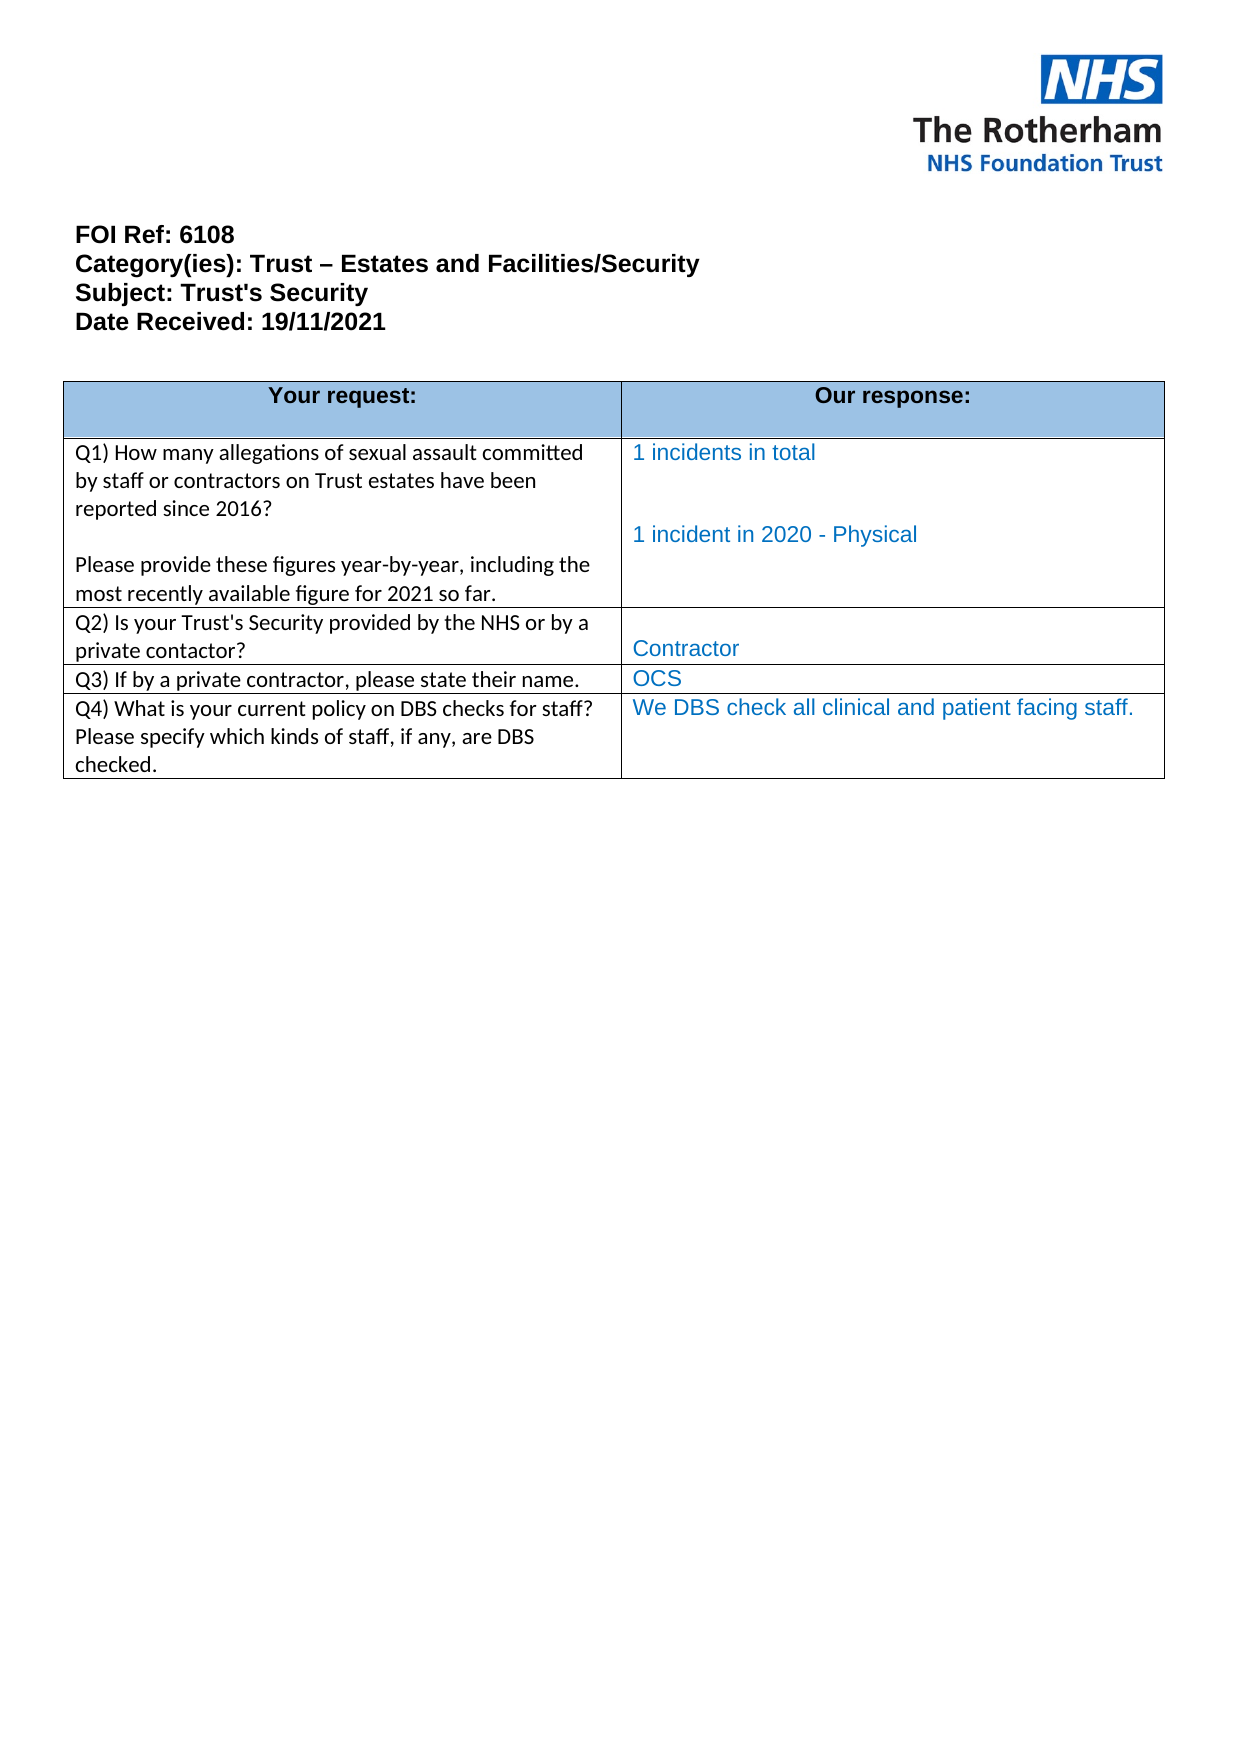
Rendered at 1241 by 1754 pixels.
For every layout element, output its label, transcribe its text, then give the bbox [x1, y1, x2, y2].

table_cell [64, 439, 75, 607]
table_cell Contractor [622, 608, 1164, 664]
table_header Our response: [622, 382, 1164, 437]
text FOI Ref: 6108 [75, 220, 919, 249]
text Category(ies): Trust – Estates and Facilities/Security [75, 249, 919, 278]
table_cell 1 incidents in total 1 incident in 2020 - Physical [622, 439, 1164, 607]
table_cell OCS [622, 665, 1164, 693]
table_cell We DBS check all clinical and patient facing staff. [622, 694, 1164, 778]
table_cell Q2) Is your Trust's Security provided by the NHS or by a private contactor? [64, 608, 621, 664]
text Subject: Trust's Security [75, 278, 919, 306]
text Date Received: 19/11/2021 [75, 306, 919, 335]
table_header Your request: [64, 382, 621, 437]
table_cell Q4) What is your current policy on DBS checks for staff? Please specify which kinds of staff, if any, are DBS checked. [64, 694, 621, 778]
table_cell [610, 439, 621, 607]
picture [912, 53, 1163, 174]
table_cell Q3) If by a private contractor, please state their name. [64, 665, 621, 693]
